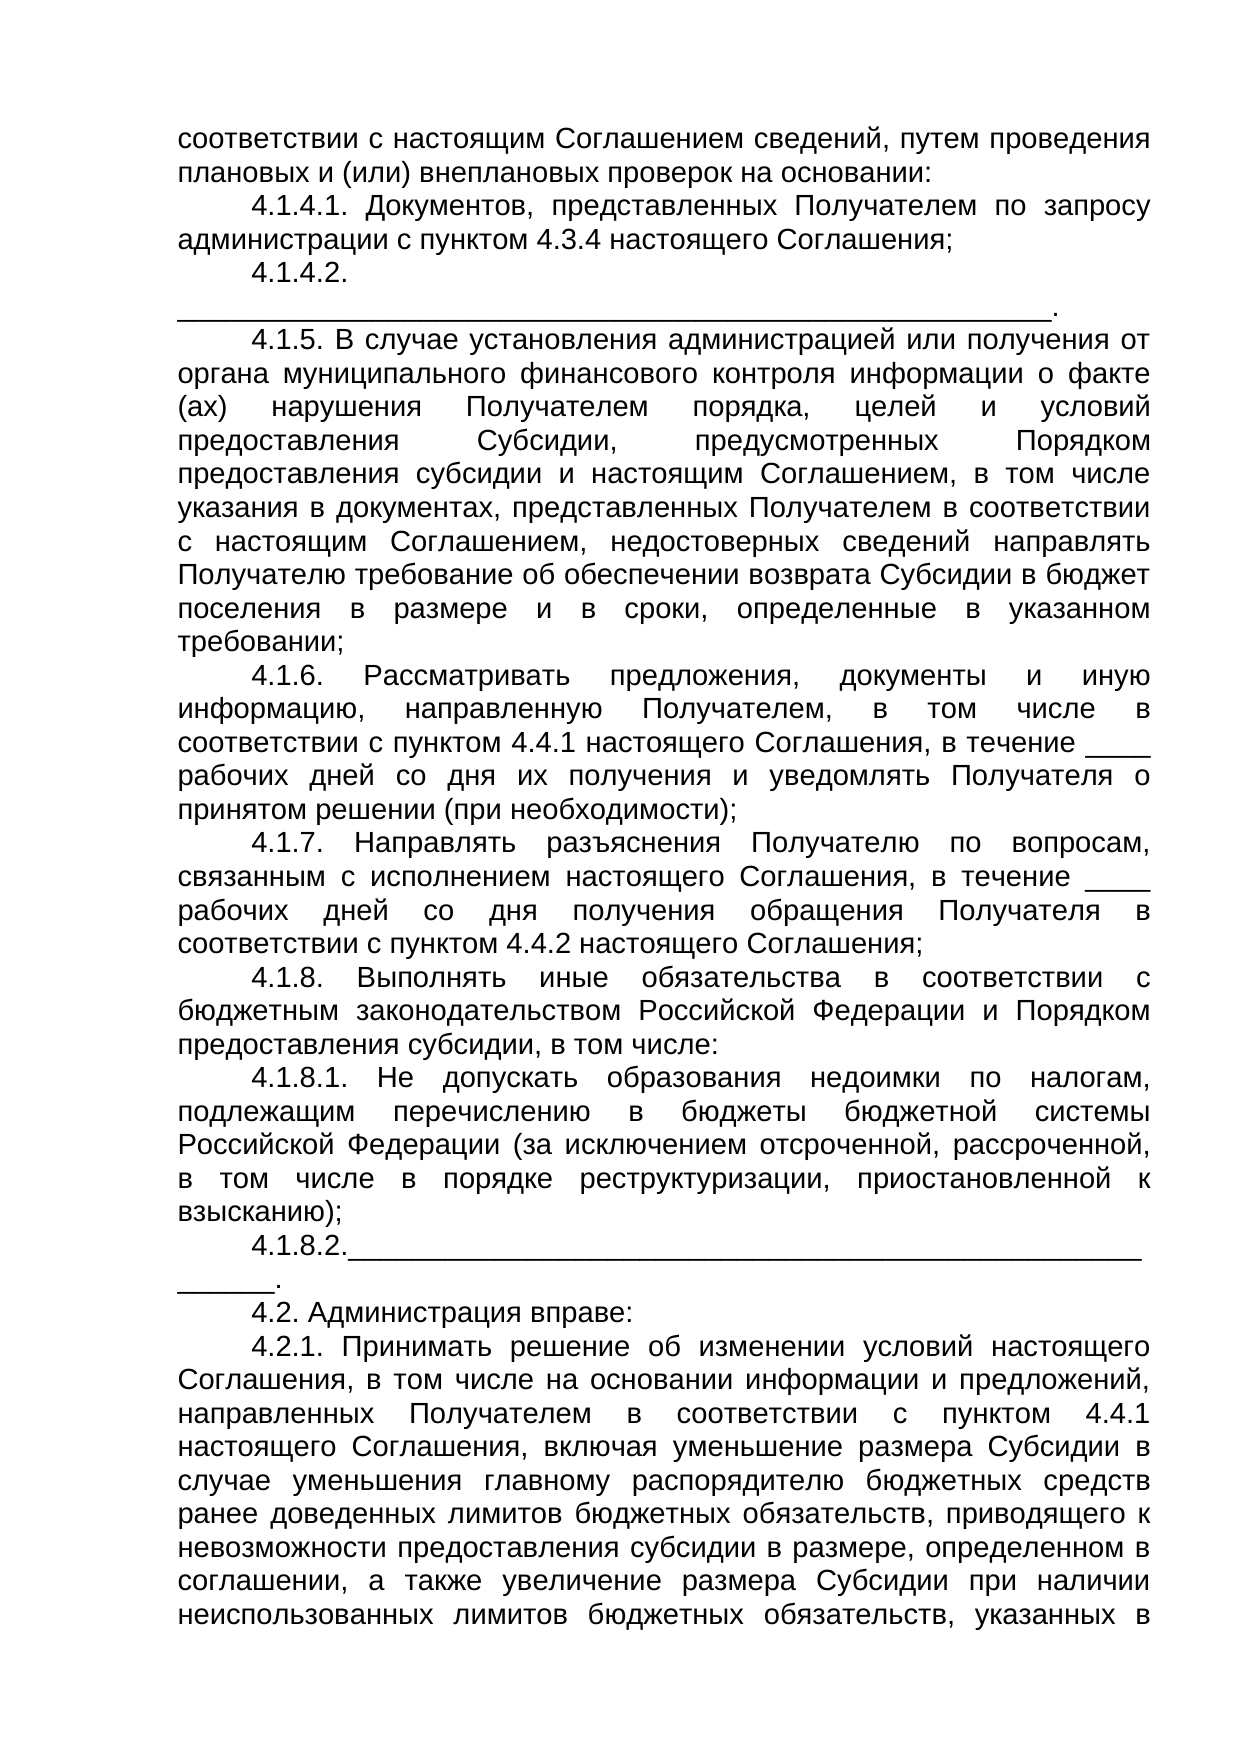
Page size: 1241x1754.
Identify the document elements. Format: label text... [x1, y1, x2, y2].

text 4.1.5. В случае установления администрацией или получения от органа муниципального финансового контроля информации о факте (ах) нарушения Получателем порядка, целей и условий предоставления Субсидии, предусмотренных Порядком предоставления субсидии и настоящим Соглашением, в том числе указания в документах, представленных Получателем в соответствии с настоящим Соглашением, недостоверных сведений направлять Получателю требование об обеспечении возврата Субсидии в бюджет поселения в размере и в сроки, определенные в указанном требовании; [177, 322, 1152, 658]
text 4.1.8.2._______________________________________________________. [177, 1228, 1152, 1295]
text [177, 121, 1152, 188]
text 4.1.6. Рассматривать предложения, документы и иную информацию, направленную Получателем, в том числе в соответствии с пунктом 4.4.1 настоящего Соглашения, в течение ____ рабочих дней со дня их получения и уведомлять Получателя о принятом решении (при необходимости); [177, 658, 1152, 825]
text 4.1.4.2. ______________________________________________________. [177, 255, 1152, 322]
text 4.1.8. Выполнять иные обязательства в соответствии с бюджетным законодательством Российской Федерации и Порядком предоставления субсидии, в том числе: [177, 959, 1152, 1060]
text 4.1.4.1. Документов, представленных Получателем по запросу администрации с пунктом 4.3.4 настоящего Соглашения; [177, 188, 1152, 255]
text 4.1.7. Направлять разъяснения Получателю по вопросам, связанным с исполнением настоящего Соглашения, в течение ____ рабочих дней со дня получения обращения Получателя в соответствии с пунктом 4.4.2 настоящего Соглашения; [177, 825, 1152, 959]
text 4.2. Администрация вправе: [177, 1295, 1152, 1328]
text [177, 1328, 1152, 1630]
text 4.1.8.1. Не допускать образования недоимки по налогам, подлежащим перечислению в бюджеты бюджетной системы Российской Федерации (за исключением отсроченной, рассроченной, в том числе в порядке реструктуризации, приостановленной к взысканию); [177, 1060, 1152, 1228]
